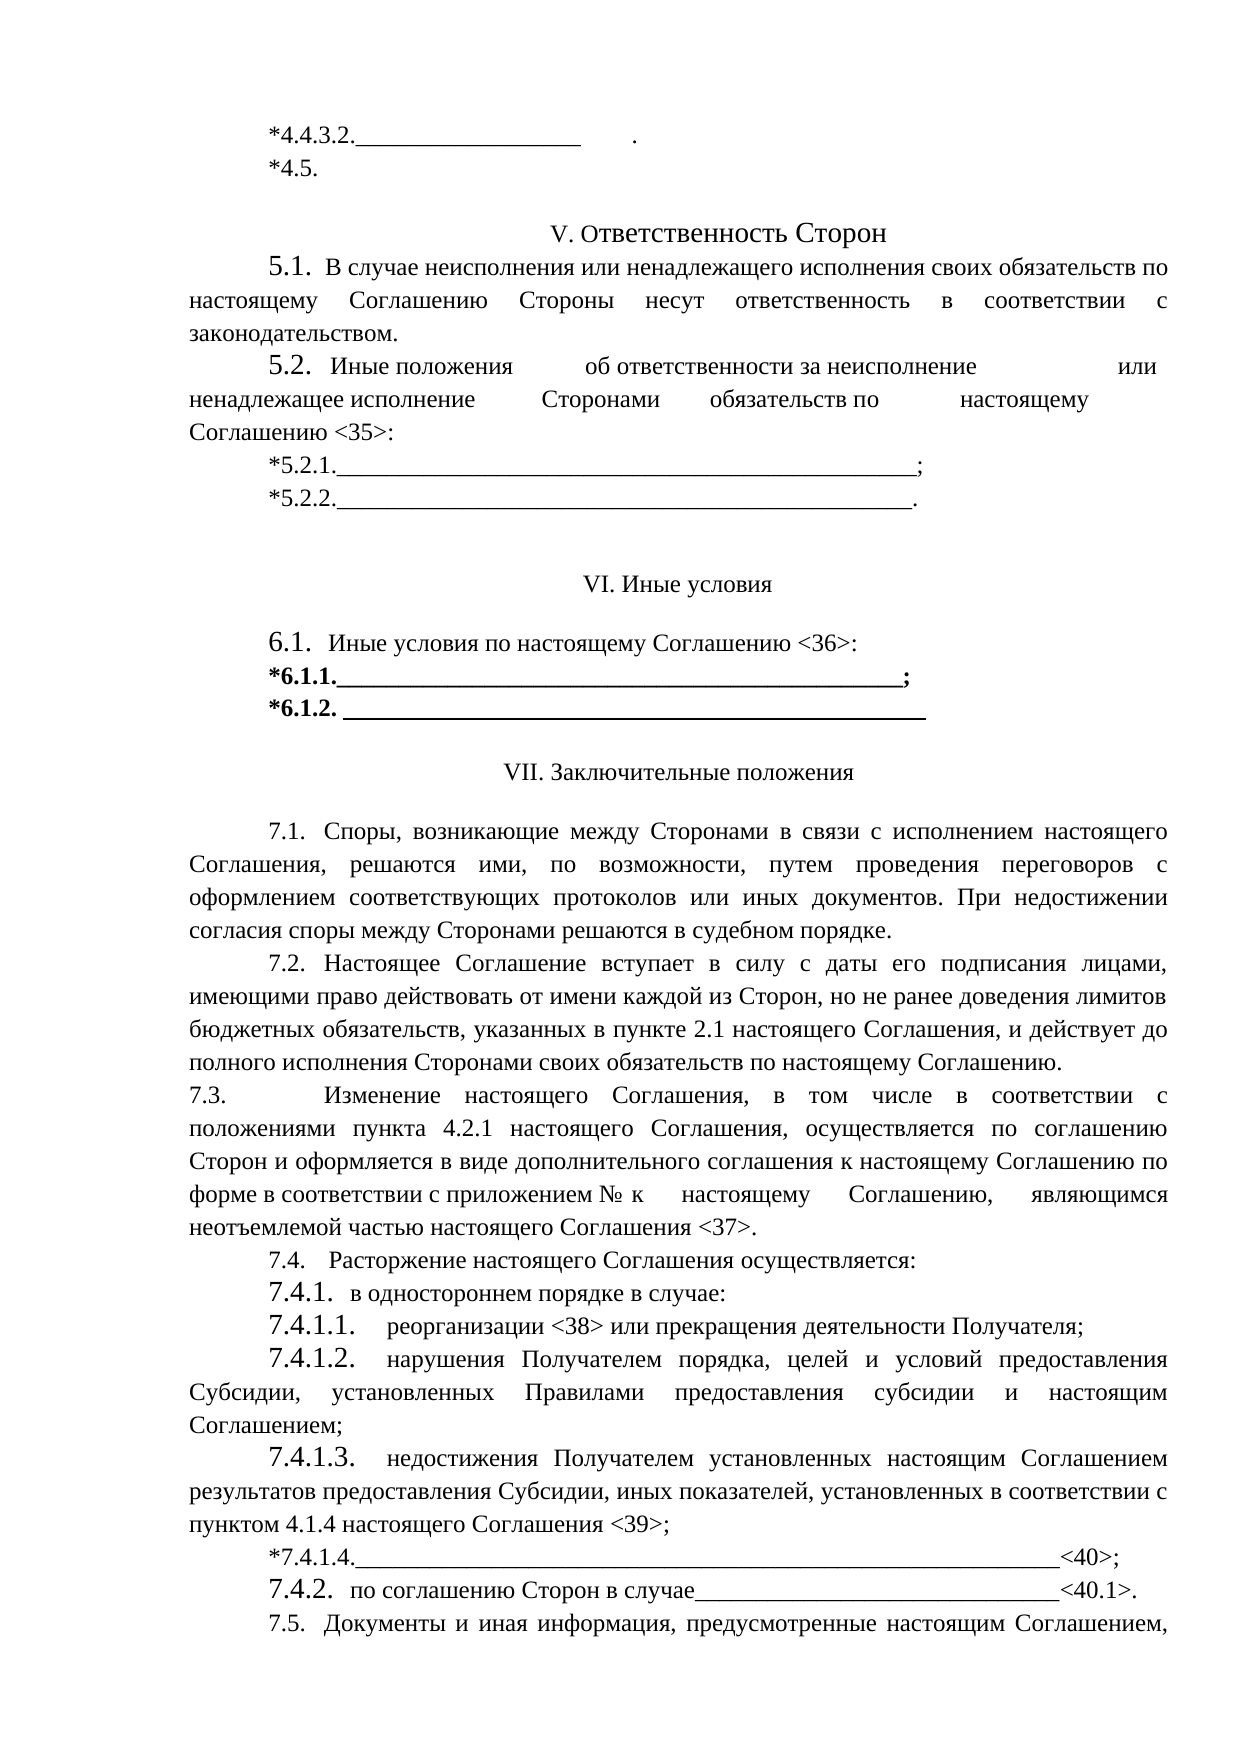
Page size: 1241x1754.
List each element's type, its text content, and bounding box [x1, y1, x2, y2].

text *4.5. [189, 150, 1168, 183]
list Настоящее Соглашение вступает в силу с даты его подписания лицами, имеющими право действовать от имени каждой из Сторон, но не ранее доведения лимитов бюджетных обязательств, указанных в пункте 2.1 настоящего Соглашения, и действует до полного исполнения Сторонами своих обязательств по настоящему Соглашению. [189, 945, 1168, 1077]
text *7.4.1.4. <40>; [189, 1539, 1168, 1572]
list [189, 1606, 1168, 1638]
list Иные условия по настоящему Соглашению <36>: [189, 626, 1168, 658]
text ненадлежащее исполнение Сторонами обязательств по настоящему [189, 381, 1168, 414]
text VII. Заключительные положения [189, 757, 1168, 786]
text V. Ответственность Сторон [189, 216, 1168, 249]
list Споры, возникающие между Сторонами в связи с исполнением настоящего Соглашения, решаются ими, по возможности, путем проведения переговоров с оформлением соответствующих протоколов или иных документов. При недостижении согласия споры между Сторонами решаются в судебном порядке. [189, 813, 1168, 945]
list Иные положения об ответственности за неисполнение или [189, 348, 1168, 381]
text *5.2.1. ; [189, 447, 1168, 480]
list нарушения Получателем порядка, целей и условий предоставления Субсидии, установленных Правилами предоставления субсидии и настоящим Соглашением; [189, 1341, 1168, 1440]
text VI. Иные условия [189, 569, 1168, 598]
list в одностороннем порядке в случае: [189, 1275, 1168, 1308]
list В случае неисполнения или ненадлежащего исполнения своих обязательств по настоящему Соглашению Стороны несут ответственность в соответствии с законодательством. [189, 249, 1168, 348]
text Соглашению <35>: [189, 414, 1168, 447]
text *6.1.1. ; [189, 658, 1168, 691]
text *6.1.2. [189, 691, 1168, 723]
list реорганизации <38> или прекращения деятельности Получателя; [189, 1308, 1168, 1341]
list Расторжение настоящего Соглашения осуществляется: [189, 1242, 1168, 1275]
list по соглашению Сторон в случае <40.1>. [189, 1572, 1168, 1606]
text *5.2.2.______________________________________________. [189, 480, 1168, 513]
text *4.4.3.2.__________________ . [189, 117, 1168, 150]
list Изменение настоящего Соглашения, в том числе в соответствии с положениями пункта 4.2.1 настоящего Соглашения, осуществляется по соглашению Сторон и оформляется в виде дополнительного соглашения к настоящему Соглашению по форме в соответствии с приложением № к настоящему Соглашению, являющимся неотъемлемой частью настоящего Соглашения <37>. [189, 1077, 1168, 1242]
list недостижения Получателем установленных настоящим Соглашением результатов предоставления Субсидии, иных показателей, установленных в соответствии с пунктом 4.1.4 настоящего Соглашения <39>; [189, 1440, 1168, 1539]
